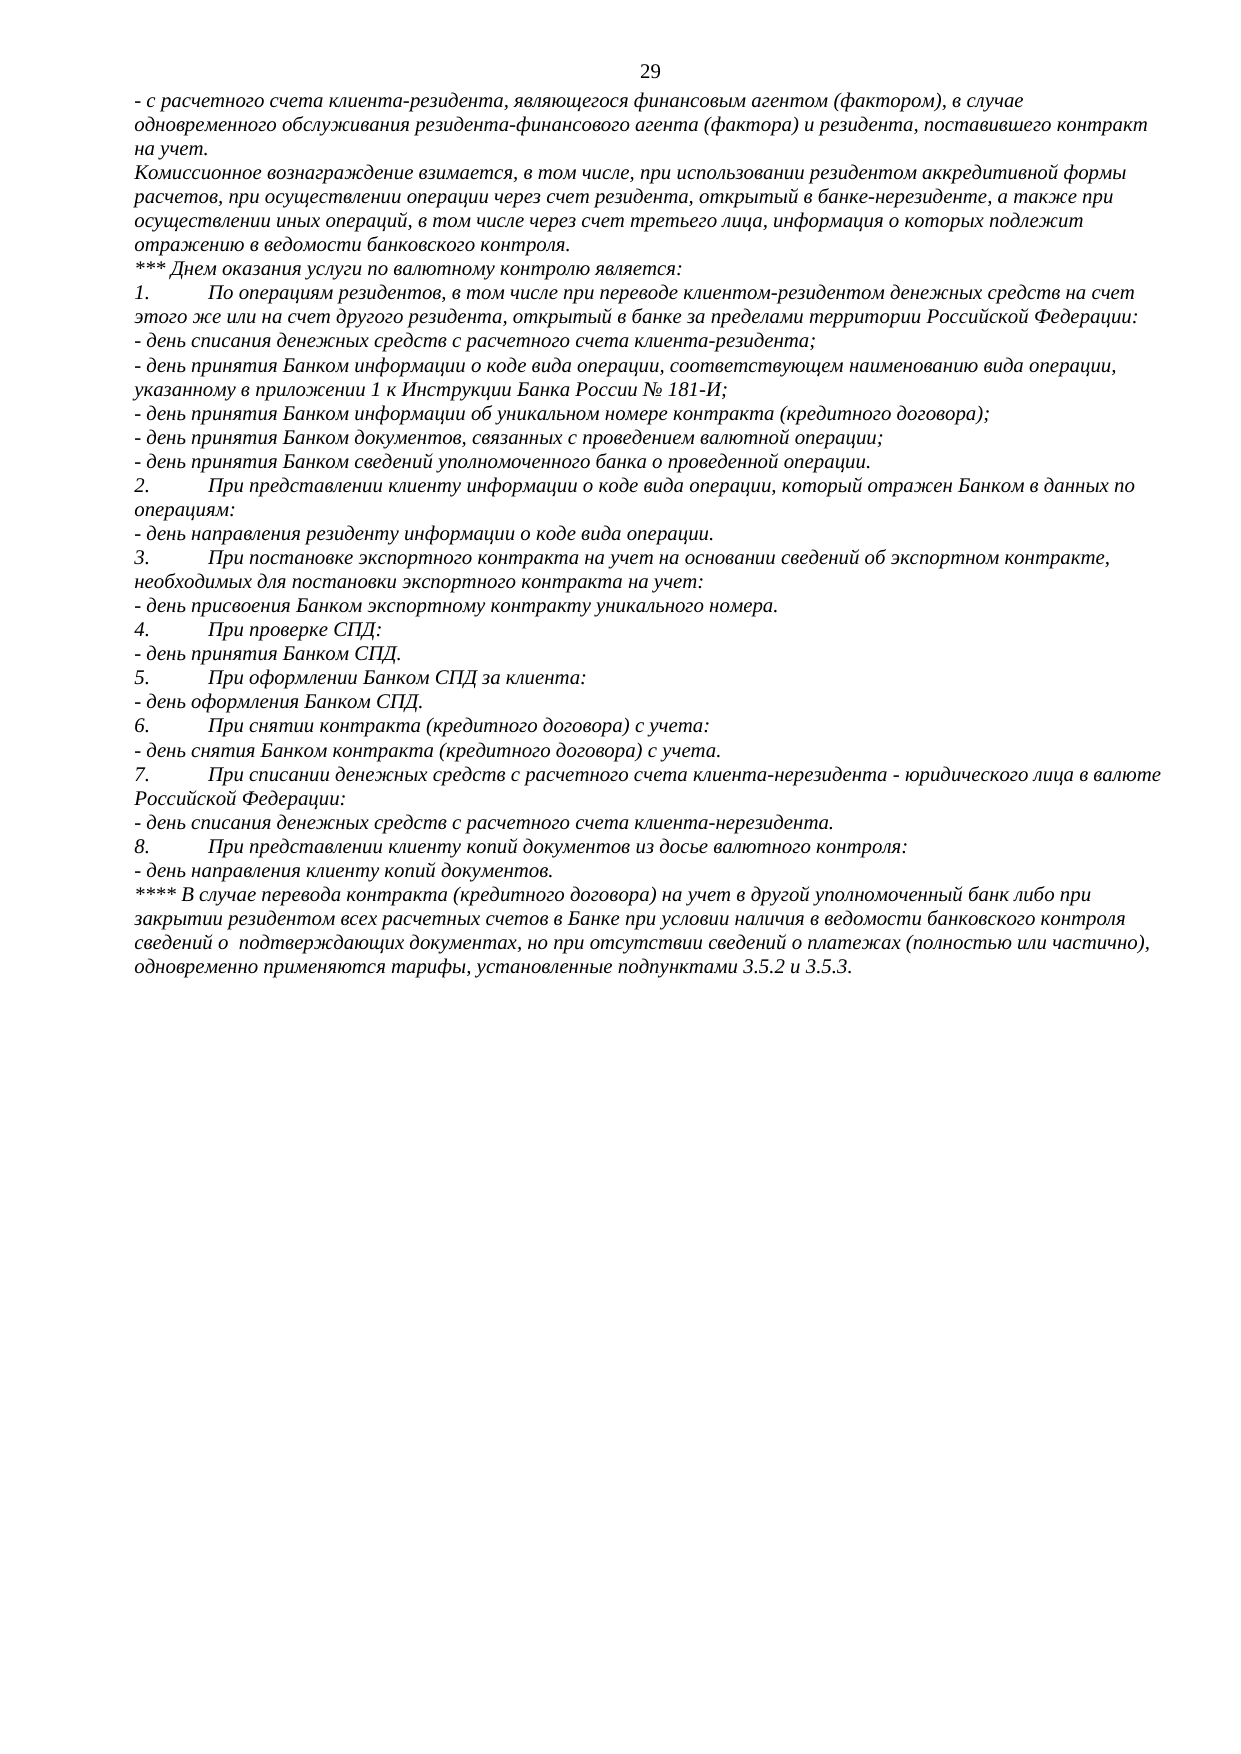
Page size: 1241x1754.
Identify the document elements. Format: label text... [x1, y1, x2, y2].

text - день снятия Банком контракта (кредитного договора) с учета. [134, 737, 1167, 762]
text - день принятия Банком сведений уполномоченного банка о проведенной операции. [134, 449, 1167, 473]
text 3. При постановке экспортного контракта на учет на основании сведений об экспортном контракте, необходимых для постановки экспортного контракта на учет: [134, 545, 1167, 593]
text Комиссионное вознаграждение взимается, в том числе, при использовании резидентом аккредитивной формы расчетов, при осуществлении операции через счет резидента, открытый в банке-нерезиденте, а также при осуществлении иных операций, в том числе через счет третьего лица, информация о которых подлежит отражению в ведомости банковского контроля. [134, 160, 1167, 256]
text - день присвоения Банком экспортному контракту уникального номера. [134, 593, 1167, 617]
text - день принятия Банком документов, связанных с проведением валютной операции; [134, 425, 1167, 449]
text - день оформления Банком СПД. [134, 689, 1167, 713]
text 7. При списании денежных средств с расчетного счета клиента-нерезидента - юридического лица в валюте Российской Федерации: [134, 762, 1167, 810]
text - день принятия Банком информации о коде вида операции, соответствующем наименованию вида операции, указанному в приложении 1 к Инструкции Банка России № 181-И; [134, 352, 1167, 401]
text 5. При оформлении Банком СПД за клиента: [134, 665, 1167, 689]
text **** В случае перевода контракта (кредитного договора) на учет в другой уполномоченный банк либо при закрытии резидентом всех расчетных счетов в Банке при условии наличия в ведомости банковского контроля сведений о подтверждающих документах, но при отсутствии сведений о платежах (полностью или частично), одновременно применяются тарифы, установленные подпунктами 3.5.2 и 3.5.3. [134, 882, 1167, 978]
text - день списания денежных средств с расчетного счета клиента-резидента; [134, 328, 1167, 352]
text 6. При снятии контракта (кредитного договора) с учета: [134, 713, 1167, 737]
text - день принятия Банком информации об уникальном номере контракта (кредитного договора); [134, 401, 1167, 425]
text - день направления резиденту информации о коде вида операции. [134, 521, 1167, 545]
text 2. При представлении клиенту информации о коде вида операции, который отражен Банком в данных по операциям: [134, 473, 1167, 521]
text - день принятия Банком СПД. [134, 641, 1167, 665]
text - с расчетного счета клиента-резидента, являющегося финансовым агентом (фактором), в случае одновременного обслуживания резидента-финансового агента (фактора) и резидента, поставившего контракт на учет. [134, 88, 1167, 160]
text *** Днем оказания услуги по валютному контролю является: [134, 256, 1167, 280]
text - день списания денежных средств с расчетного счета клиента-нерезидента. [134, 810, 1167, 834]
text - день направления клиенту копий документов. [134, 858, 1167, 882]
text 4. При проверке СПД: [134, 617, 1167, 641]
text 8. При представлении клиенту копий документов из досье валютного контроля: [134, 834, 1167, 858]
text 1. По операциям резидентов, в том числе при переводе клиентом-резидентом денежных средств на счет этого же или на счет другого резидента, открытый в банке за пределами территории Российской Федерации: [134, 280, 1167, 328]
